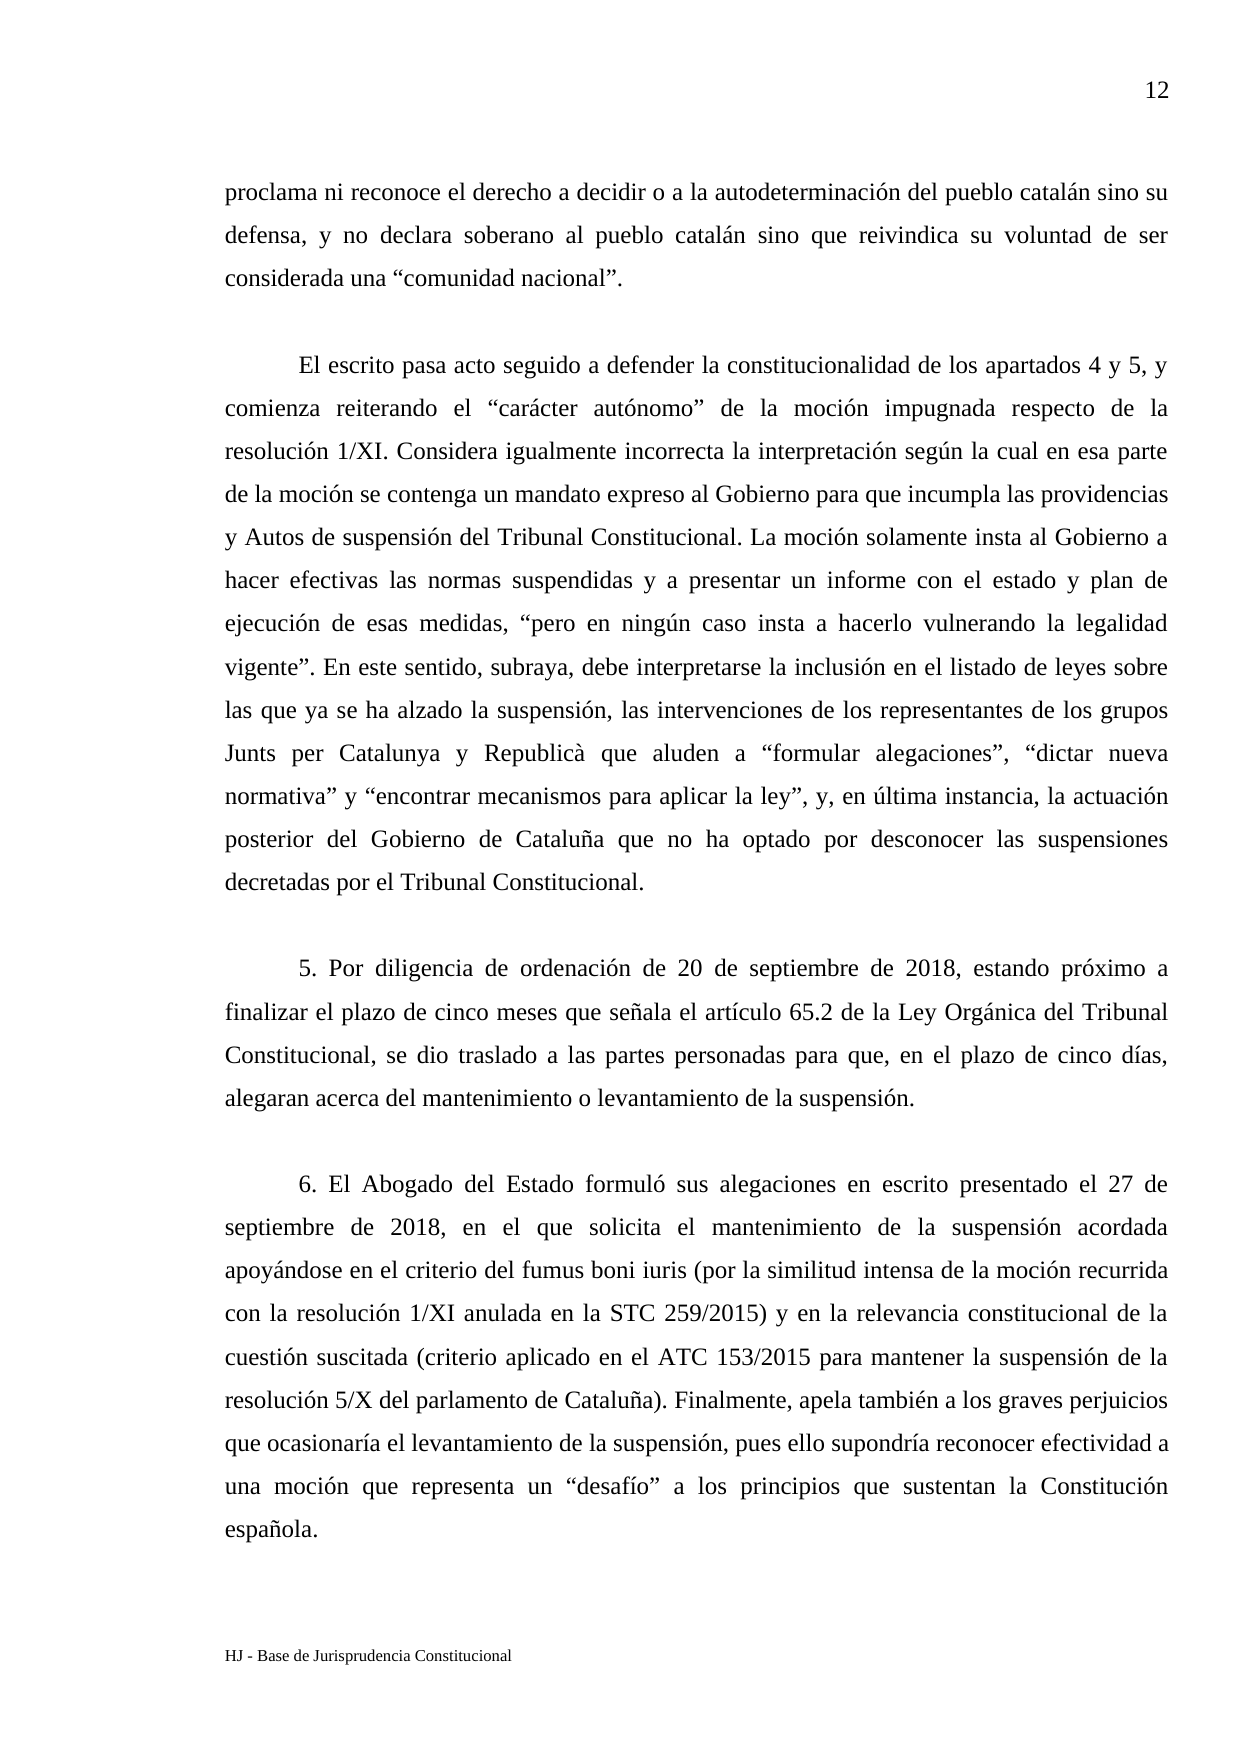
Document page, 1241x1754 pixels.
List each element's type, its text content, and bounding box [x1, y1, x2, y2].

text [224, 177, 1169, 292]
text El escrito pasa acto seguido a defender la constitucionalidad de los apartados 4 y 5, y comienza reiterando el “carácter autónomo” de la moción impugnada respecto de la resolución 1/XI. Considera igualmente incorrecta la interpretación según la cual en esa parte de la moción se contenga un mandato expreso al Gobierno para que incumpla las providencias y Autos de suspensión del Tribunal Constitucional. La moción solamente insta al Gobierno a hacer efectivas las normas suspendidas y a presentar un informe con el estado y plan de ejecución de esas medidas, “pero en ningún caso insta a hacerlo vulnerando la legalidad vigente”. En este sentido, subraya, debe interpretarse la inclusión en el listado de leyes sobre las que ya se ha alzado la suspensión, las intervenciones de los representantes de los grupos Junts per Catalunya y Republicà que aluden a “formular alegaciones”, “dictar nueva normativa” y “encontrar mecanismos para aplicar la ley”, y, en última instancia, la actuación posterior del Gobierno de Cataluña que no ha optado por desconocer las suspensiones decretadas por el Tribunal Constitucional. [224, 350, 1169, 896]
text 6. El Abogado del Estado formuló sus alegaciones en escrito presentado el 27 de septiembre de 2018, en el que solicita el mantenimiento de la suspensión acordada apoyándose en el criterio del fumus boni iuris (por la similitud intensa de la moción recurrida con la resolución 1/XI anulada en la STC 259/2015) y en la relevancia constitucional de la cuestión suscitada (criterio aplicado en el ATC 153/2015 para mantener la suspensión de la resolución 5/X del parlamento de Cataluña). Finalmente, apela también a los graves perjuicios que ocasionaría el levantamiento de la suspensión, pues ello supondría reconocer efectividad a una moción que representa un “desafío” a los principios que sustentan la Constitución española. [224, 1169, 1169, 1543]
text 5. Por diligencia de ordenación de 20 de septiembre de 2018, estando próximo a finalizar el plazo de cinco meses que señala el artículo 65.2 de la Ley Orgánica del Tribunal Constitucional, se dio traslado a las partes personadas para que, en el plazo de cinco días, alegaran acerca del mantenimiento o levantamiento de la suspensión. [224, 953, 1169, 1112]
